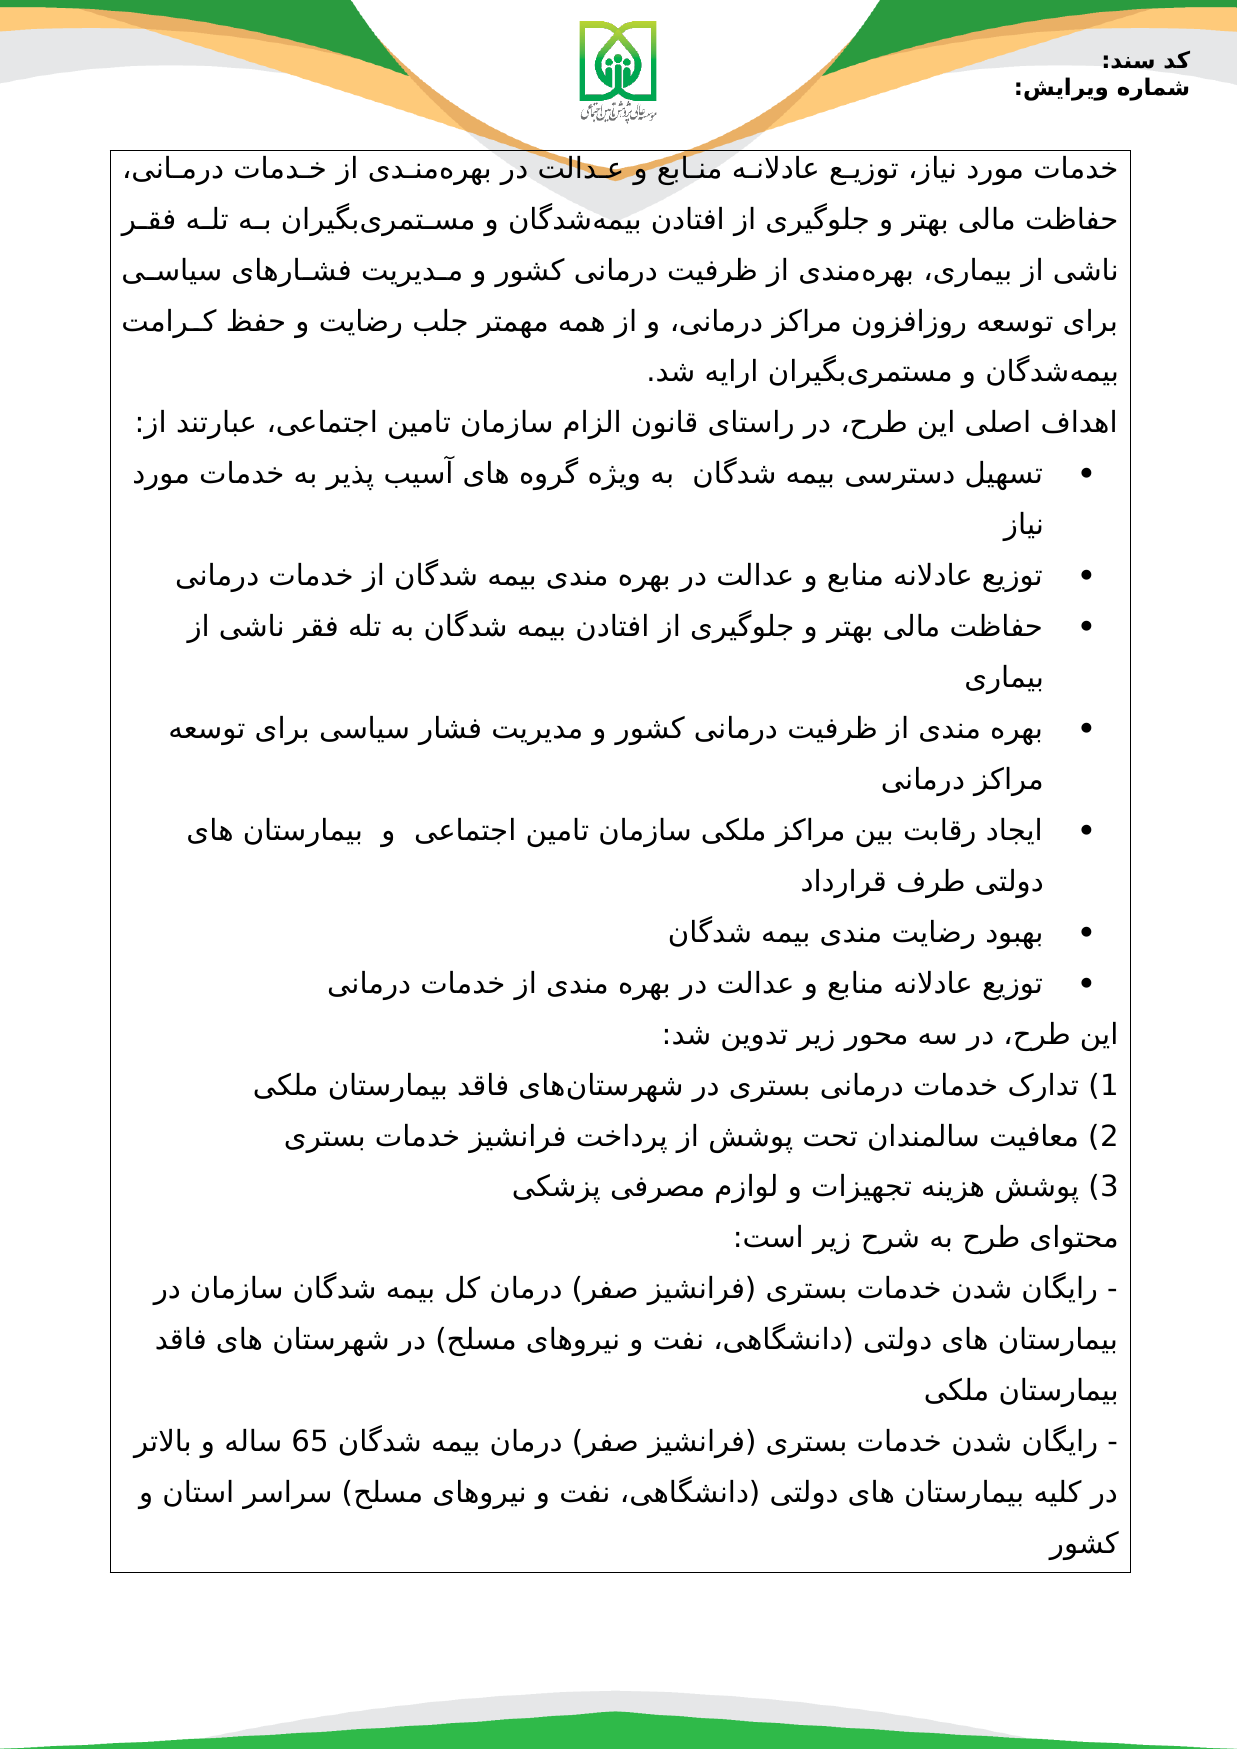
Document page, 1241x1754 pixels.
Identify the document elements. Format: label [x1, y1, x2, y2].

table_header [111, 151, 1130, 1572]
picture [0, 0, 1237, 1749]
